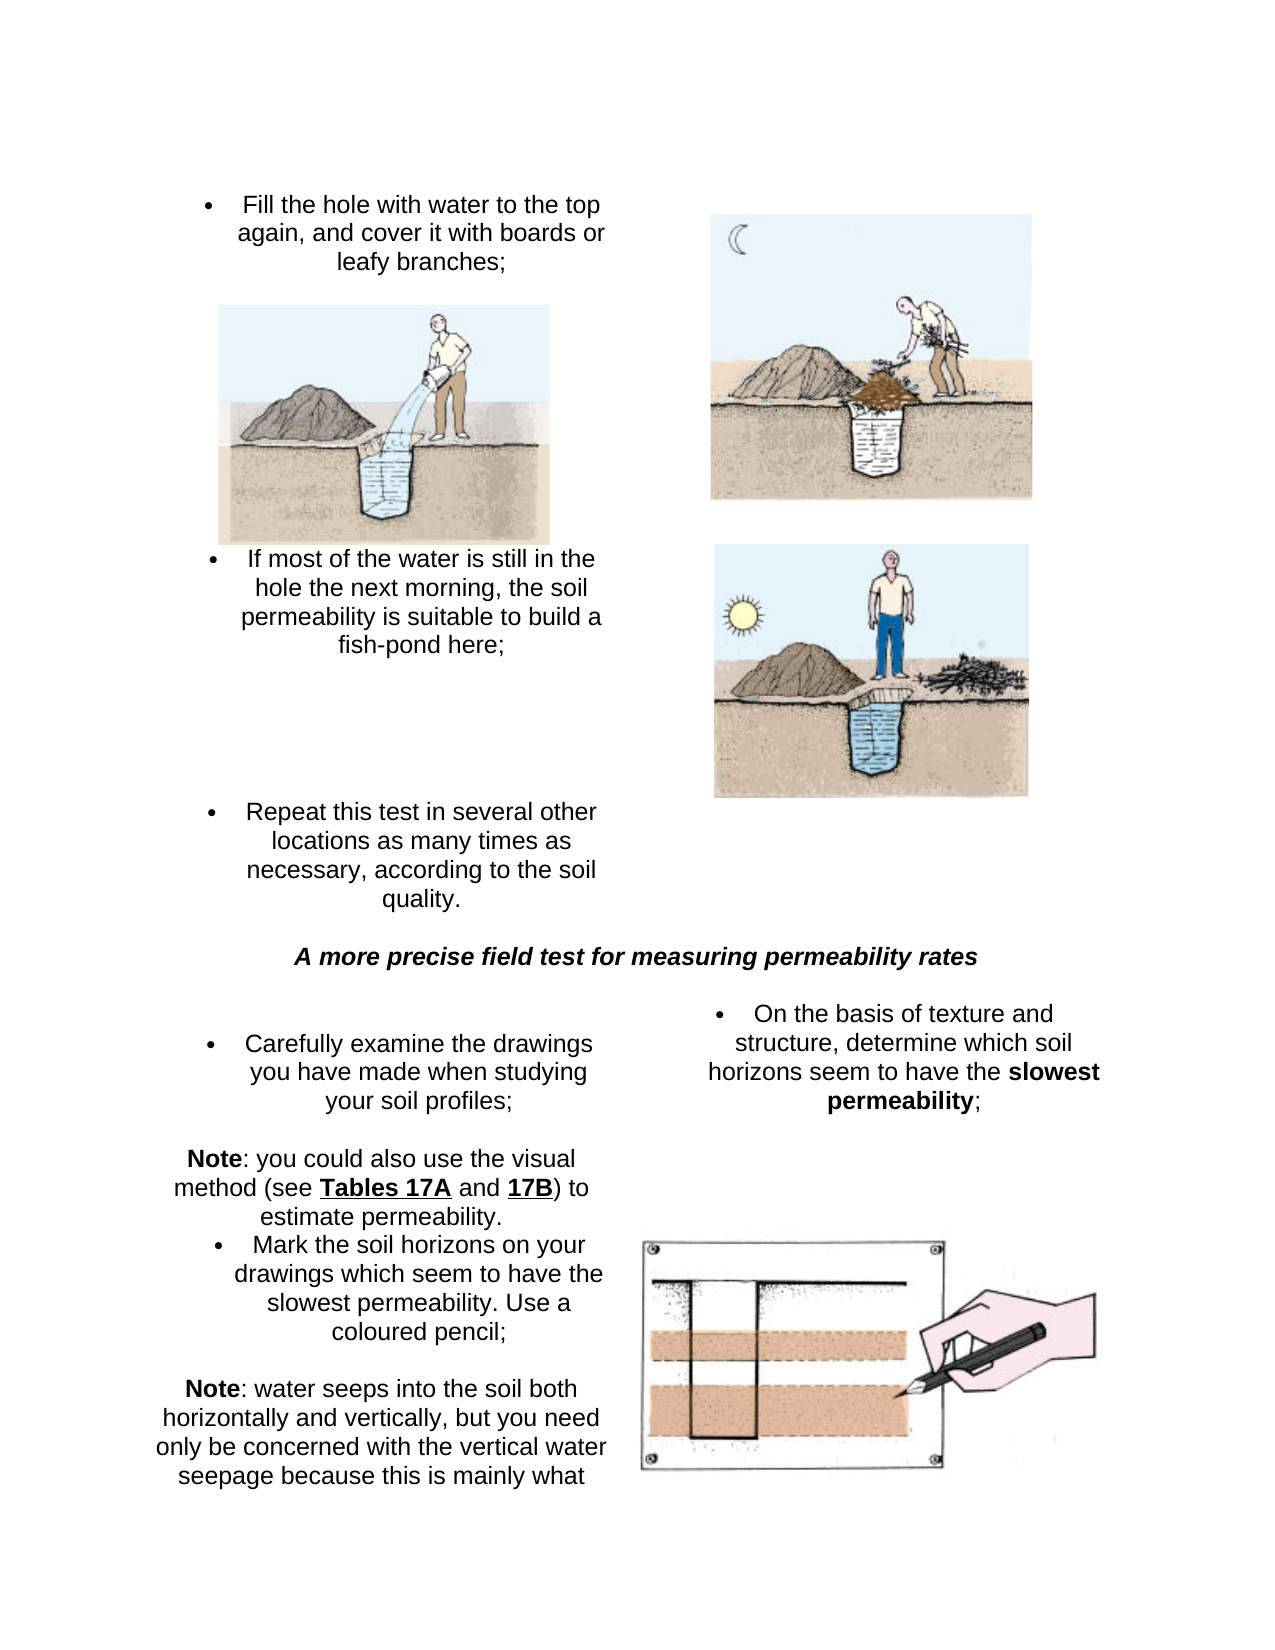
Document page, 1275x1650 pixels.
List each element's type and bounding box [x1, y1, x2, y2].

picture [627, 1230, 1106, 1484]
picture [710, 214, 1033, 502]
picture [218, 305, 550, 545]
picture [713, 544, 1030, 798]
table_header [150, 150, 1125, 1500]
